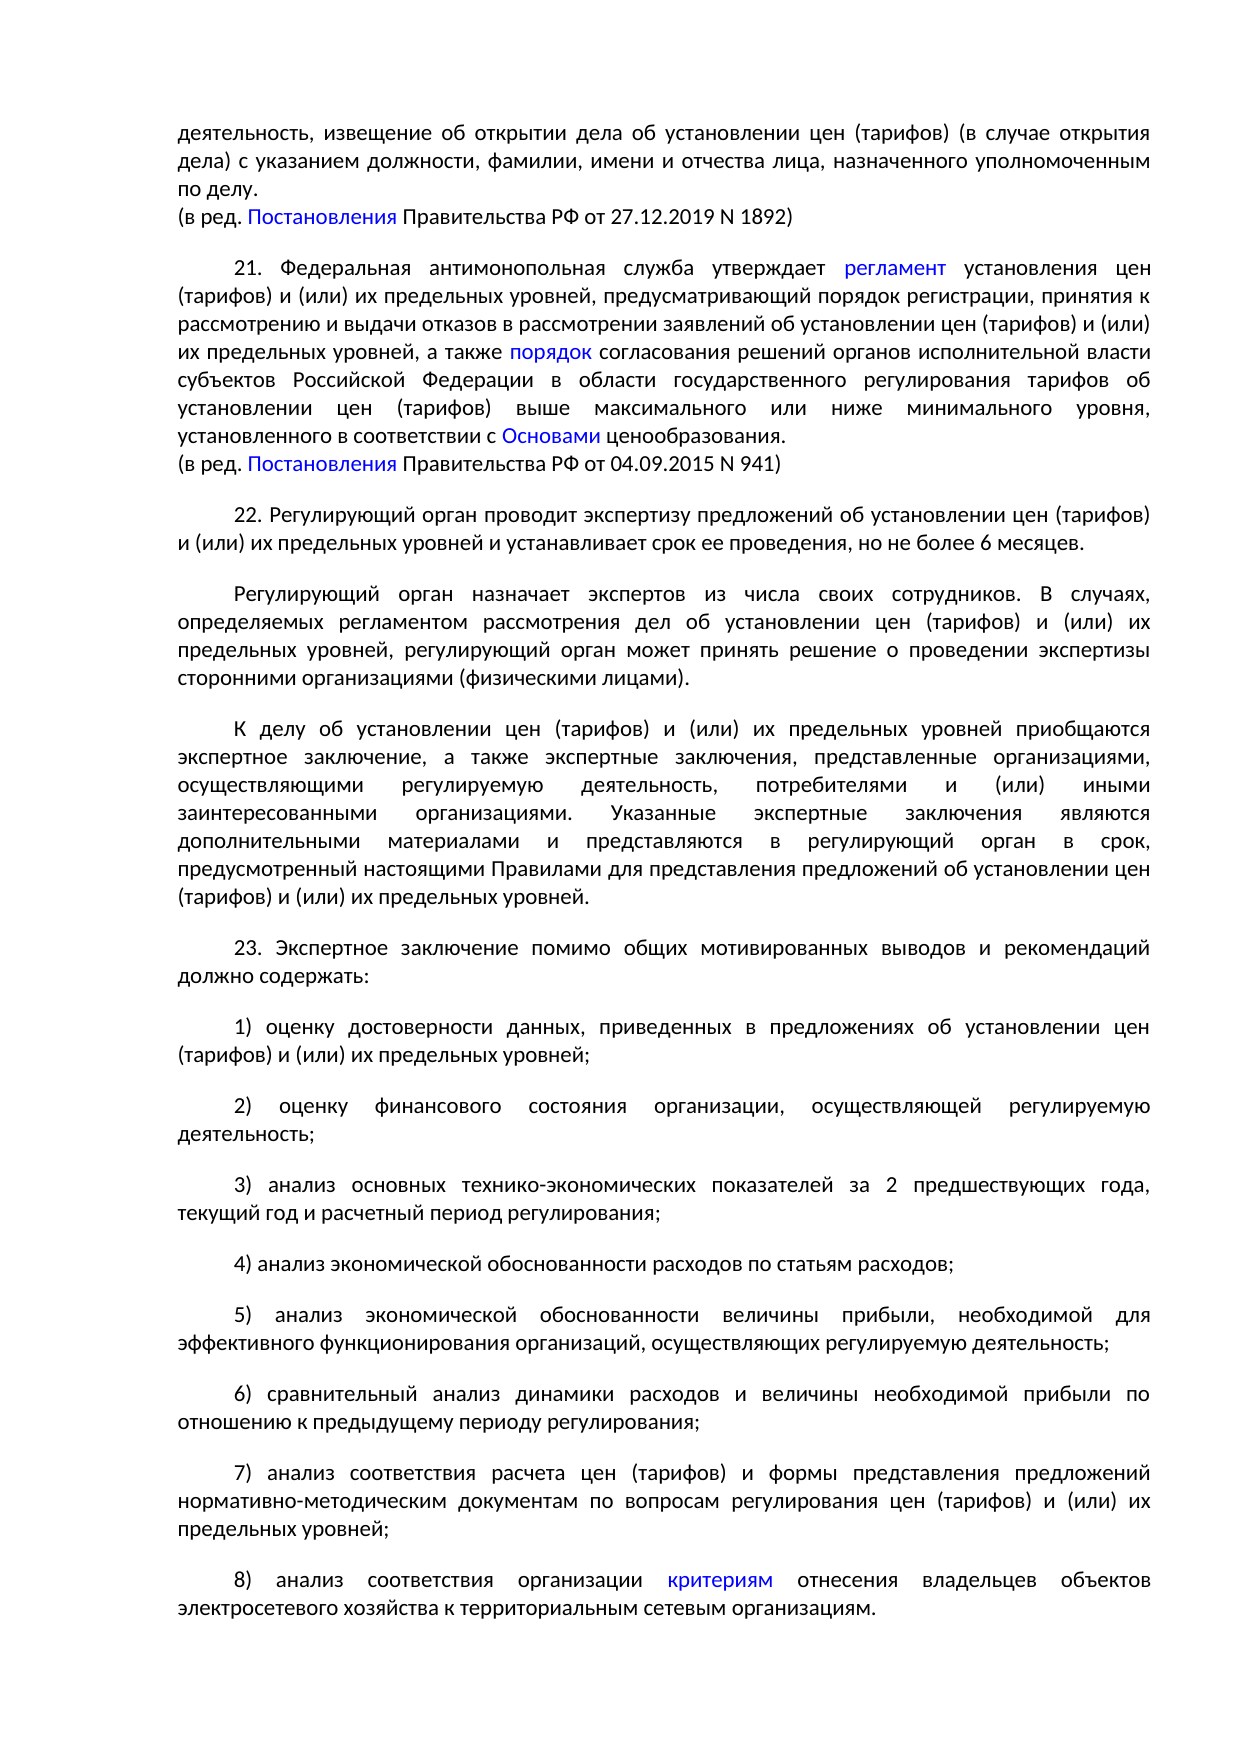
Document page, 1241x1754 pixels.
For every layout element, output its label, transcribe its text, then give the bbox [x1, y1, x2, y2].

text (в ред. Постановления Правительства РФ от 04.09.2015 N 941) [177, 449, 1152, 477]
text Регулирующий орган назначает экспертов из числа своих сотрудников. В случаях, определяемых регламентом рассмотрения дел об установлении цен (тарифов) и (или) их предельных уровней, регулирующий орган может принять решение о проведении экспертизы сторонними организациями (физическими лицами). [177, 579, 1152, 691]
text 22. Регулирующий орган проводит экспертизу предложений об установлении цен (тарифов) и (или) их предельных уровней и устанавливает срок ее проведения, но не более 6 месяцев. [177, 500, 1152, 556]
text 2) оценку финансового состояния организации, осуществляющей регулируемую деятельность; [177, 1091, 1152, 1147]
text 7) анализ соответствия расчета цен (тарифов) и формы представления предложений нормативно-методическим документам по вопросам регулирования цен (тарифов) и (или) их предельных уровней; [177, 1458, 1152, 1542]
text (в ред. Постановления Правительства РФ от 27.12.2019 N 1892) [177, 202, 1152, 230]
text 3) анализ основных технико-экономических показателей за 2 предшествующих года, текущий год и расчетный период регулирования; [177, 1170, 1152, 1226]
text 21. Федеральная антимонопольная служба утверждает регламент установления цен (тарифов) и (или) их предельных уровней, предусматривающий порядок регистрации, принятия к рассмотрению и выдачи отказов в рассмотрении заявлений об установлении цен (тарифов) и (или) их предельных уровней, а также порядок согласования решений органов исполнительной власти субъектов Российской Федерации в области государственного регулирования тарифов об установлении цен (тарифов) выше максимального или ниже минимального уровня, установленного в соответствии с Основами ценообразования. [177, 253, 1152, 449]
text 23. Экспертное заключение помимо общих мотивированных выводов и рекомендаций должно содержать: [177, 933, 1152, 989]
text 1) оценку достоверности данных, приведенных в предложениях об установлении цен (тарифов) и (или) их предельных уровней; [177, 1012, 1152, 1068]
text 6) сравнительный анализ динамики расходов и величины необходимой прибыли по отношению к предыдущему периоду регулирования; [177, 1379, 1152, 1435]
text 8) анализ соответствия организации критериям отнесения владельцев объектов электросетевого хозяйства к территориальным сетевым организациям. [177, 1565, 1152, 1621]
text 5) анализ экономической обоснованности величины прибыли, необходимой для эффективного функционирования организаций, осуществляющих регулируемую деятельность; [177, 1300, 1152, 1356]
text 4) анализ экономической обоснованности расходов по статьям расходов; [177, 1249, 1152, 1277]
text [177, 118, 1152, 202]
text К делу об установлении цен (тарифов) и (или) их предельных уровней приобщаются экспертное заключение, а также экспертные заключения, представленные организациями, осуществляющими регулируемую деятельность, потребителями и (или) иными заинтересованными организациями. Указанные экспертные заключения являются дополнительными материалами и представляются в регулирующий орган в срок, предусмотренный настоящими Правилами для представления предложений об установлении цен (тарифов) и (или) их предельных уровней. [177, 714, 1152, 910]
